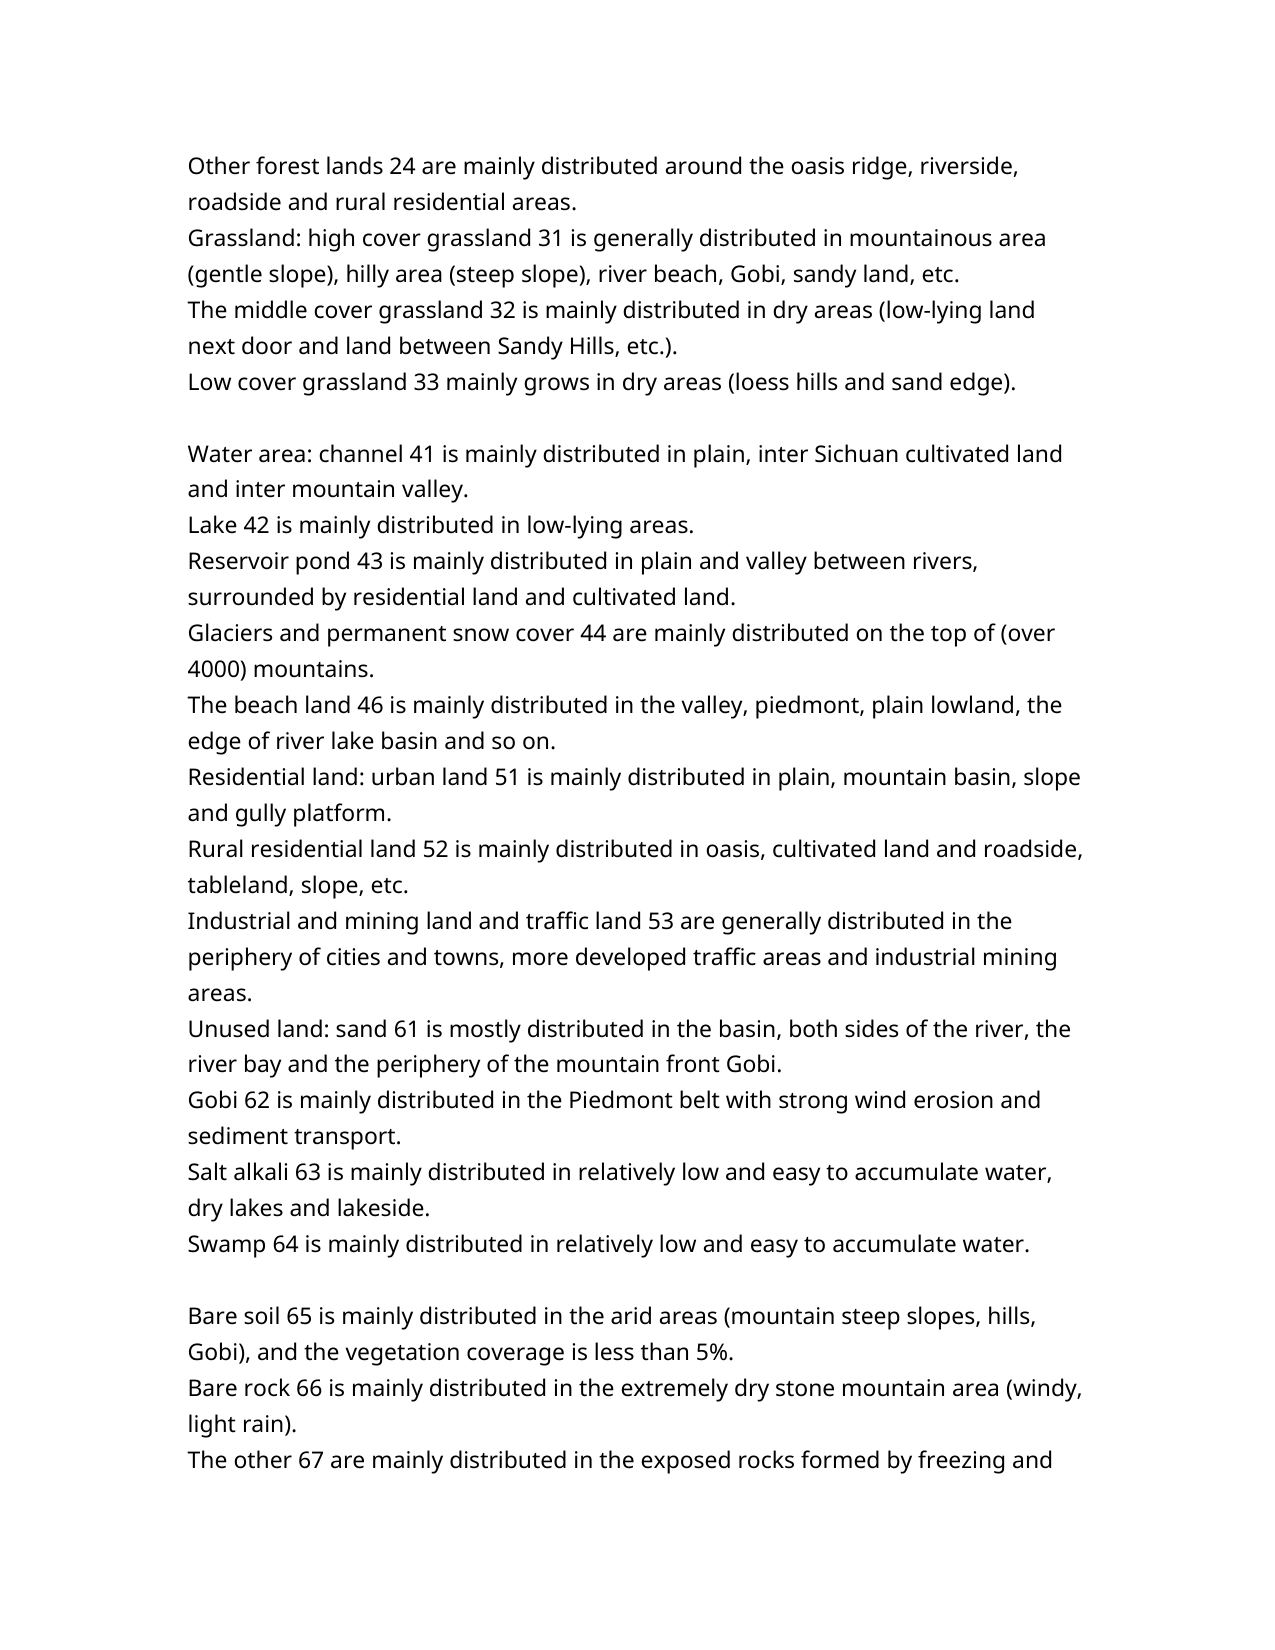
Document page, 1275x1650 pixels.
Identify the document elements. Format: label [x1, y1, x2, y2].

text [187, 150, 1087, 1475]
